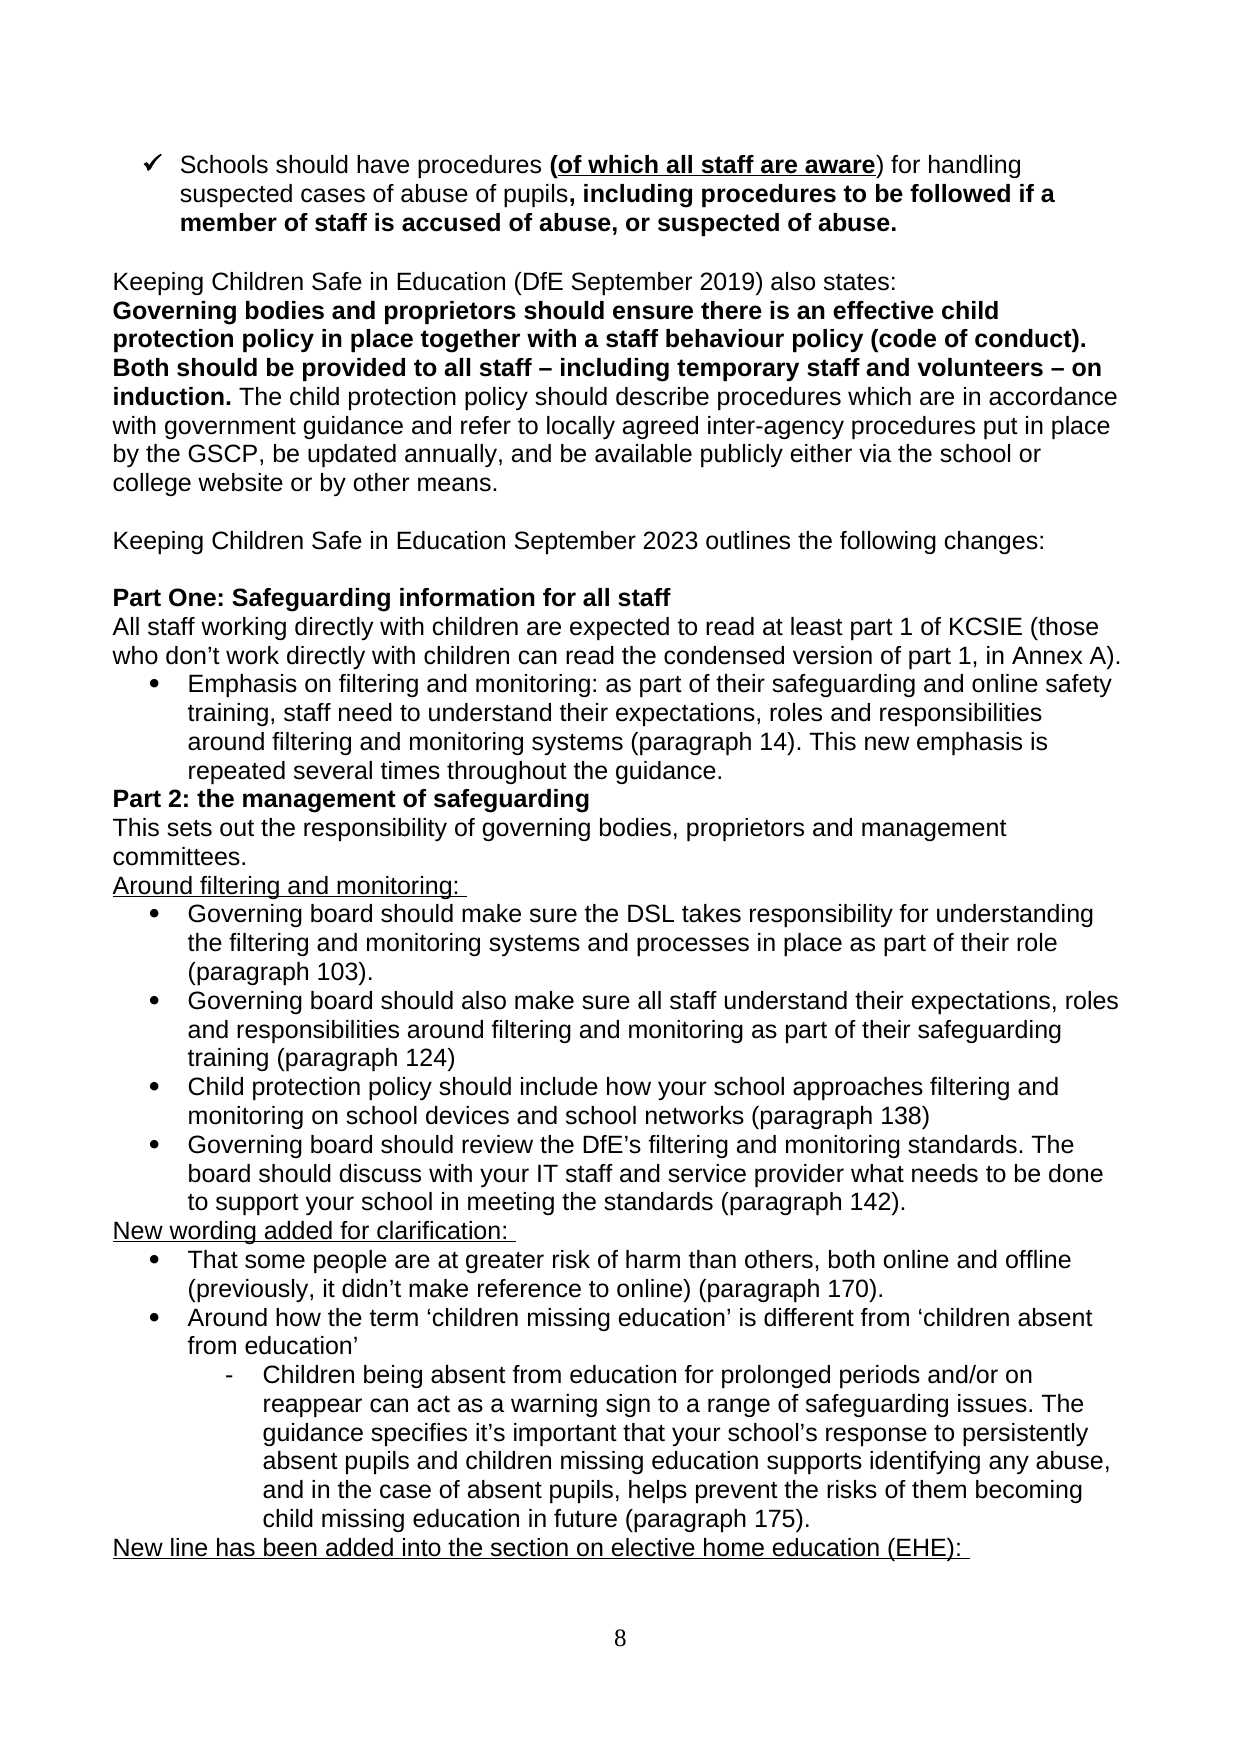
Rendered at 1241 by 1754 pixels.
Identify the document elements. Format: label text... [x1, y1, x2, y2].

list Governing board should also make sure all staff understand their expectations, roles and responsibilities around filtering and monitoring as part of their safeguarding training (paragraph 124) [150, 986, 1128, 1072]
text New wording added for clarification: [112, 1216, 1128, 1245]
text This sets out the responsibility of governing bodies, proprietors and management committees. [112, 813, 1128, 871]
list Child protection policy should include how your school approaches filtering and monitoring on school devices and school networks (paragraph 138) [150, 1072, 1128, 1130]
list That some people are at greater risk of harm than others, both online and offline (previously, it didn’t make reference to online) (paragraph 170). [150, 1245, 1128, 1302]
list Emphasis on filtering and monitoring: as part of their safeguarding and online safety training, staff need to understand their expectations, roles and responsibilities around filtering and monitoring systems (paragraph 14). This new emphasis is repeated several times throughout the guidance. [150, 669, 1128, 784]
list Around how the term ‘children missing education’ is different from ‘children absent from education’ [150, 1302, 1128, 1360]
text Governing bodies and proprietors should ensure there is an effective child protection policy in place together with a staff behaviour policy (code of conduct). Both should be provided to all staff – including temporary staff and volunteers – on induction. The child protection policy should describe procedures which are in accordance with government guidance and refer to locally agreed inter-agency procedures put in place by the GSCP, be updated annually, and be available publicly either via the school or college website or by other means. [112, 296, 1128, 497]
text Part One: Safeguarding information for all staff [112, 583, 1128, 612]
text Part 2: the management of safeguarding [112, 784, 1128, 813]
text Keeping Children Safe in Education September 2023 outlines the following changes: [112, 526, 1128, 554]
list Children being absent from education for prolonged periods and/or on reappear can act as a warning sign to a range of safeguarding issues. The guidance specifies it’s important that your school’s response to persistently absent pupils and children missing education supports identifying any abuse, and in the case of absent pupils, helps prevent the risks of them becoming child missing education in future (paragraph 175). [225, 1360, 1128, 1533]
text Around filtering and monitoring: [112, 871, 1128, 899]
list Governing board should make sure the DSL takes responsibility for understanding the filtering and monitoring systems and processes in place as part of their role (paragraph 103). [150, 899, 1128, 986]
text New line has been added into the section on elective home education (EHE): [112, 1533, 1128, 1561]
text Keeping Children Safe in Education (DfE September 2019) also states: [112, 267, 1128, 296]
list Governing board should review the DfE’s filtering and monitoring standards. The board should discuss with your IT staff and service provider what needs to be done to support your school in meeting the standards (paragraph 142). [150, 1130, 1128, 1216]
text All staff working directly with children are expected to read at least part 1 of KCSIE (those who don’t work directly with children can read the condensed version of part 1, in Annex A). [112, 612, 1128, 669]
list Schools should have procedures (of which all staff are aware) for handling suspected cases of abuse of pupils, including procedures to be followed if a member of staff is accused of abuse, or suspected of abuse. [142, 150, 1128, 236]
